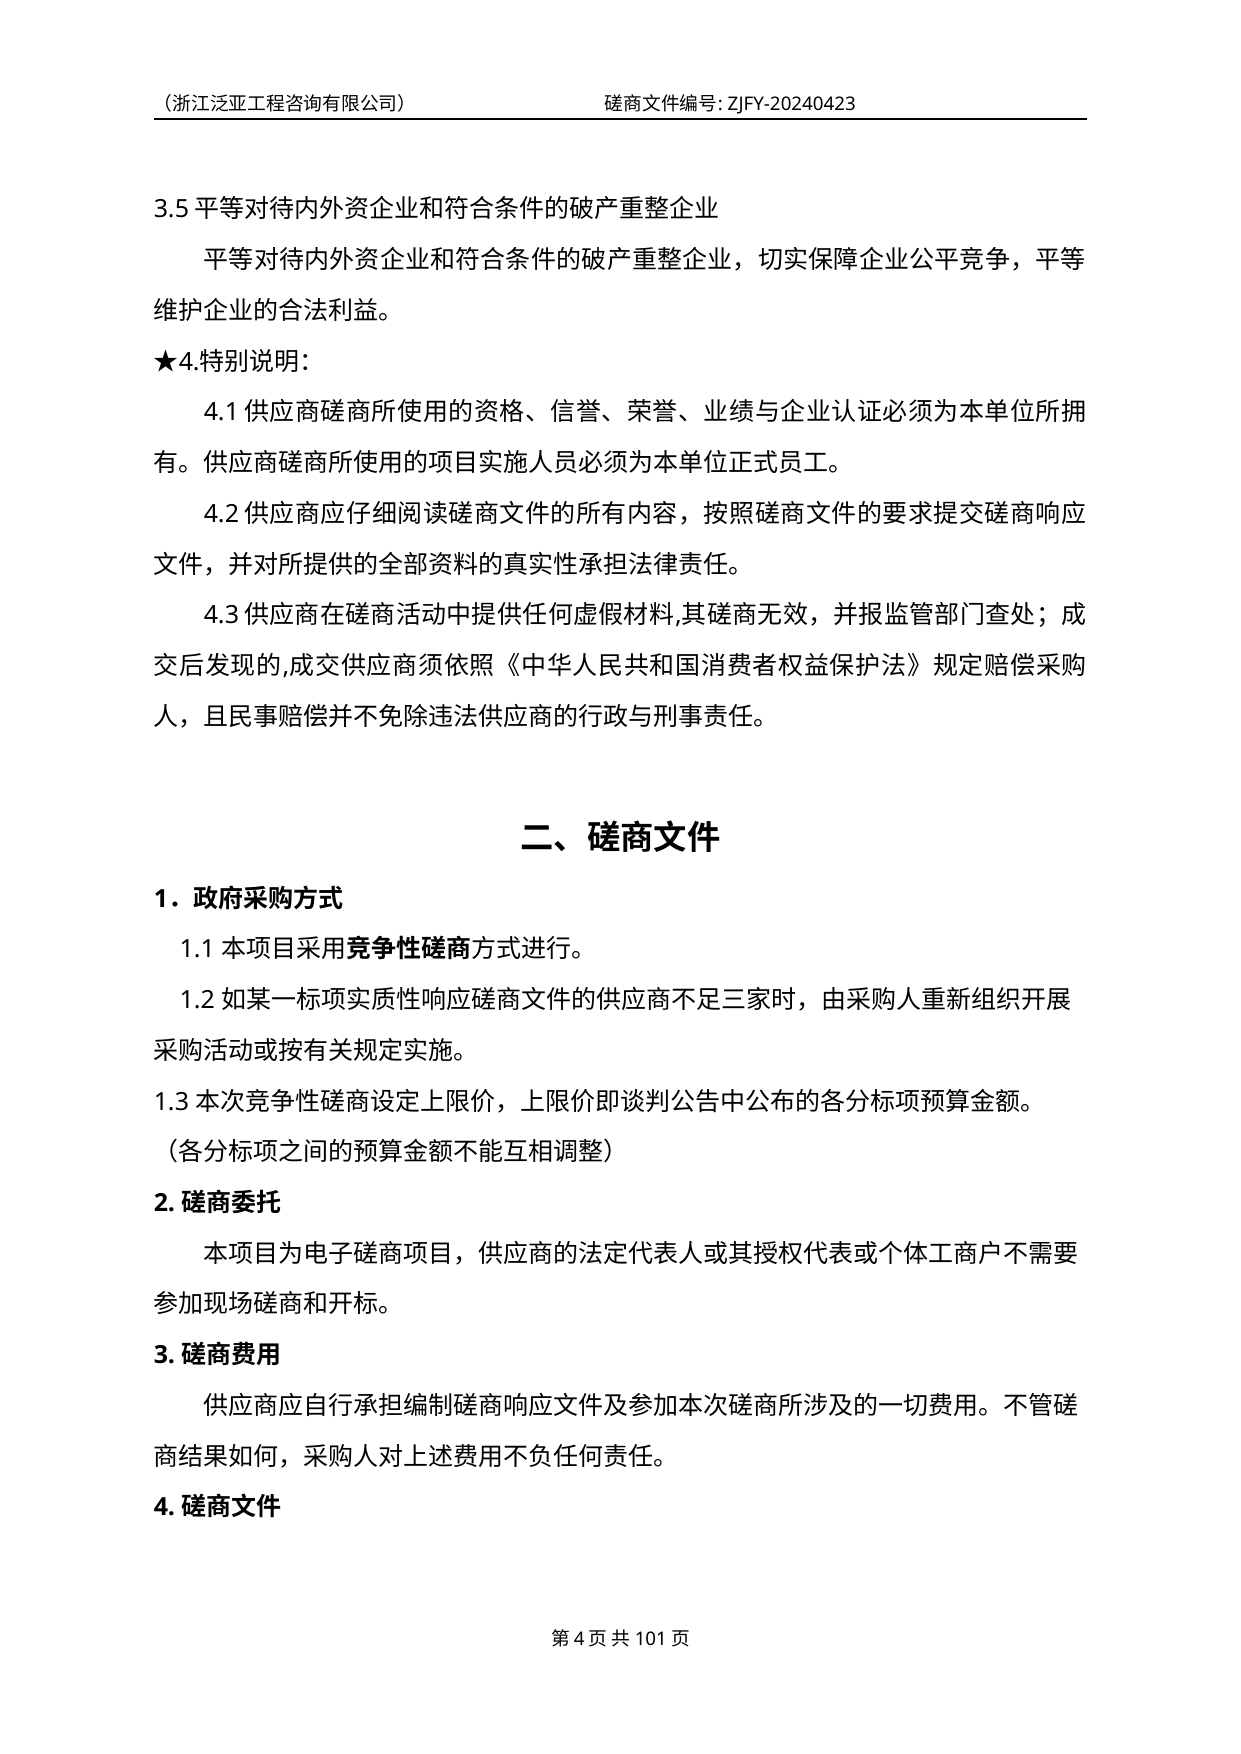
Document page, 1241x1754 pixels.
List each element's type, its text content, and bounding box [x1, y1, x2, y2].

text 4.2供应商应仔细阅读磋商文件的所有内容，按照磋商文件的要求提交磋商响应文件，并对所提供的全部资料的真实性承担法律责任。 [153, 493, 1087, 580]
text 4. 磋商文件 [153, 1487, 1087, 1523]
text 二、磋商文件 [153, 811, 1087, 859]
text 1.1 本项目采用竞争性磋商方式进行。 [153, 929, 1087, 965]
text 2. 磋商委托 [153, 1182, 1087, 1219]
text ★4.特别说明： [153, 341, 1087, 377]
text 1．政府采购方式 [153, 878, 1087, 914]
text 4.3供应商在磋商活动中提供任何虚假材料,其磋商无效，并报监管部门查处；成交后发现的,成交供应商须依照《中华人民共和国消费者权益保护法》规定赔偿采购人，且民事赔偿并不免除违法供应商的行政与刑事责任。 [153, 595, 1087, 732]
list 供应商应自行承担编制磋商响应文件及参加本次磋商所涉及的一切费用。不管磋商结果如何，采购人对上述费用不负任何责任。 [153, 1385, 1087, 1472]
text 平等对待内外资企业和符合条件的破产重整企业，切实保障企业公平竞争，平等维护企业的合法利益。 [153, 240, 1087, 327]
text 3.5平等对待内外资企业和符合条件的破产重整企业 [153, 189, 1087, 225]
text 3. 磋商费用 [153, 1334, 1087, 1371]
text 1.2 如某一标项实质性响应磋商文件的供应商不足三家时，由采购人重新组织开展采购活动或按有关规定实施。 [153, 979, 1087, 1066]
text 4.1供应商磋商所使用的资格、信誉、荣誉、业绩与企业认证必须为本单位所拥有。供应商磋商所使用的项目实施人员必须为本单位正式员工。 [153, 392, 1087, 479]
list 本项目为电子磋商项目，供应商的法定代表人或其授权代表或个体工商户不需要参加现场磋商和开标。 [153, 1233, 1087, 1320]
text 1.3 本次竞争性磋商设定上限价，上限价即谈判公告中公布的各分标项预算金额。（各分标项之间的预算金额不能互相调整） [153, 1081, 1087, 1168]
